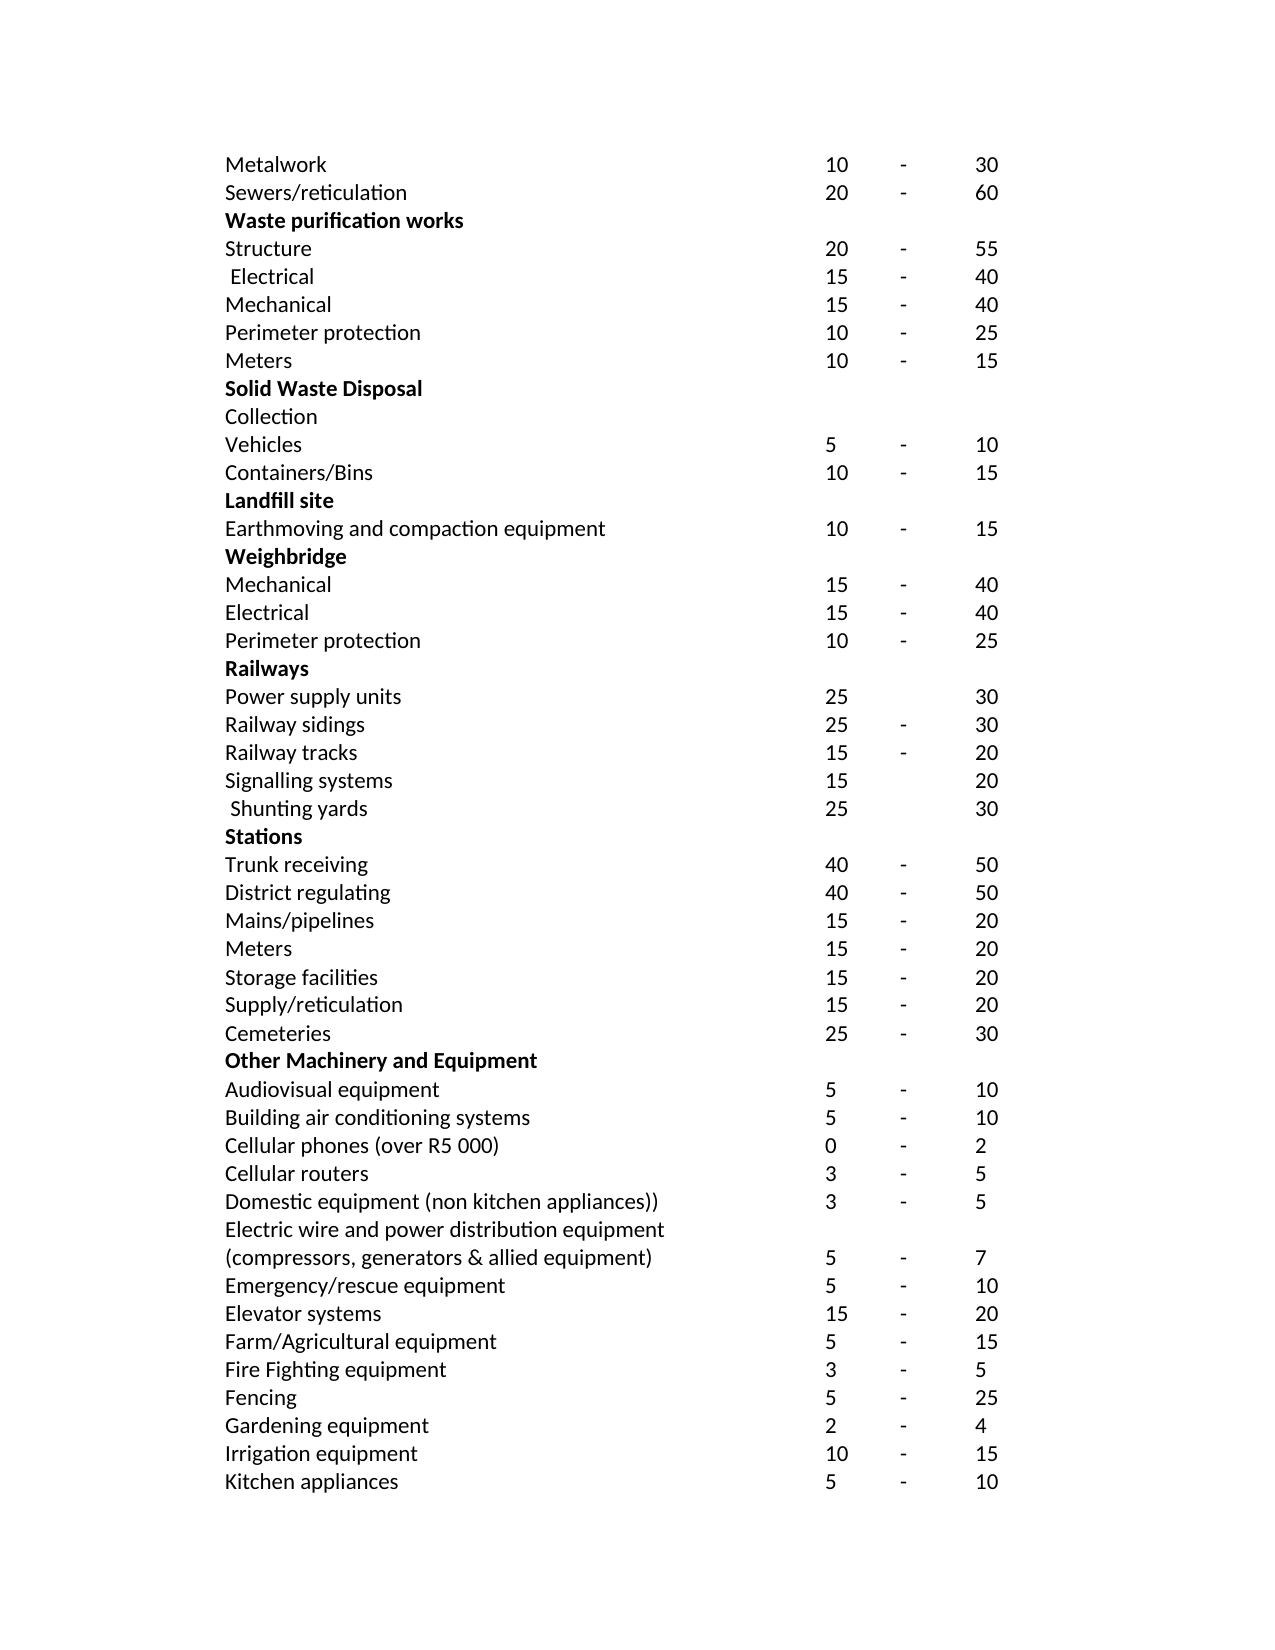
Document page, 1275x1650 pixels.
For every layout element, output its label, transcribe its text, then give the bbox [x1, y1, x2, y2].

text District regulating 40 - 50 [225, 878, 1125, 907]
text Storage facilities 15 - 20 [225, 963, 1125, 991]
text Electric wire and power distribution equipment [225, 1215, 1125, 1243]
text Landfill site [225, 486, 1125, 514]
text Vehicles 5 - 10 [225, 430, 1125, 458]
text Mechanical 15 - 40 [225, 570, 1125, 598]
text Emergency/rescue equipment 5 - 10 [225, 1271, 1125, 1299]
text Signalling systems 15 20 [225, 766, 1125, 794]
text Irrigation equipment 10 - 15 [225, 1439, 1125, 1467]
text Mechanical 15 - 40 [225, 290, 1125, 318]
text Containers/Bins 10 - 15 [225, 458, 1125, 486]
text Meters 15 - 20 [225, 934, 1125, 963]
text Kitchen appliances 5 - 10 [225, 1467, 1125, 1495]
text Gardening equipment 2 - 4 [225, 1411, 1125, 1439]
text Trunk receiving 40 - 50 [225, 851, 1125, 878]
text Electrical 15 - 40 [225, 598, 1125, 626]
text Perimeter protection 10 - 25 [225, 318, 1125, 346]
text Shunting yards 25 30 [225, 794, 1125, 822]
text Fencing 5 - 25 [225, 1383, 1125, 1411]
text Mains/pipelines 15 - 20 [225, 907, 1125, 934]
text Farm/Agricultural equipment 5 - 15 [225, 1327, 1125, 1355]
text Electrical 15 - 40 [225, 262, 1125, 290]
text Waste purification works [225, 206, 1125, 234]
text Other Machinery and Equipment [225, 1047, 1125, 1075]
text Collection [225, 402, 1125, 430]
text Meters 10 - 15 [225, 346, 1125, 374]
text Solid Waste Disposal [225, 374, 1125, 402]
text Railways [225, 654, 1125, 682]
text Cellular phones (over R5 000) 0 - 2 [225, 1131, 1125, 1159]
text Audiovisual equipment 5 - 10 [225, 1075, 1125, 1103]
text Fire Fighting equipment 3 - 5 [225, 1355, 1125, 1383]
text Weighbridge [225, 542, 1125, 570]
text Sewers/reticulation 20 - 60 [225, 178, 1125, 206]
text Structure 20 - 55 [225, 234, 1125, 262]
text Railway tracks 15 - 20 [225, 738, 1125, 766]
text Elevator systems 15 - 20 [225, 1299, 1125, 1327]
text Building air conditioning systems 5 - 10 [225, 1103, 1125, 1131]
text Earthmoving and compaction equipment 10 - 15 [225, 514, 1125, 542]
text Metalwork 10 - 30 [225, 150, 1125, 178]
text Power supply units 25 30 [225, 682, 1125, 710]
text Supply/reticulation 15 - 20 [225, 991, 1125, 1019]
text Perimeter protection 10 - 25 [225, 626, 1125, 654]
text Cellular routers 3 - 5 [225, 1159, 1125, 1187]
text Cemeteries 25 - 30 [225, 1019, 1125, 1047]
text Domestic equipment (non kitchen appliances)) 3 - 5 [225, 1187, 1125, 1215]
text Stations [225, 822, 1125, 851]
text (compressors, generators & allied equipment) 5 - 7 [225, 1243, 1125, 1271]
text Railway sidings 25 - 30 [225, 710, 1125, 738]
